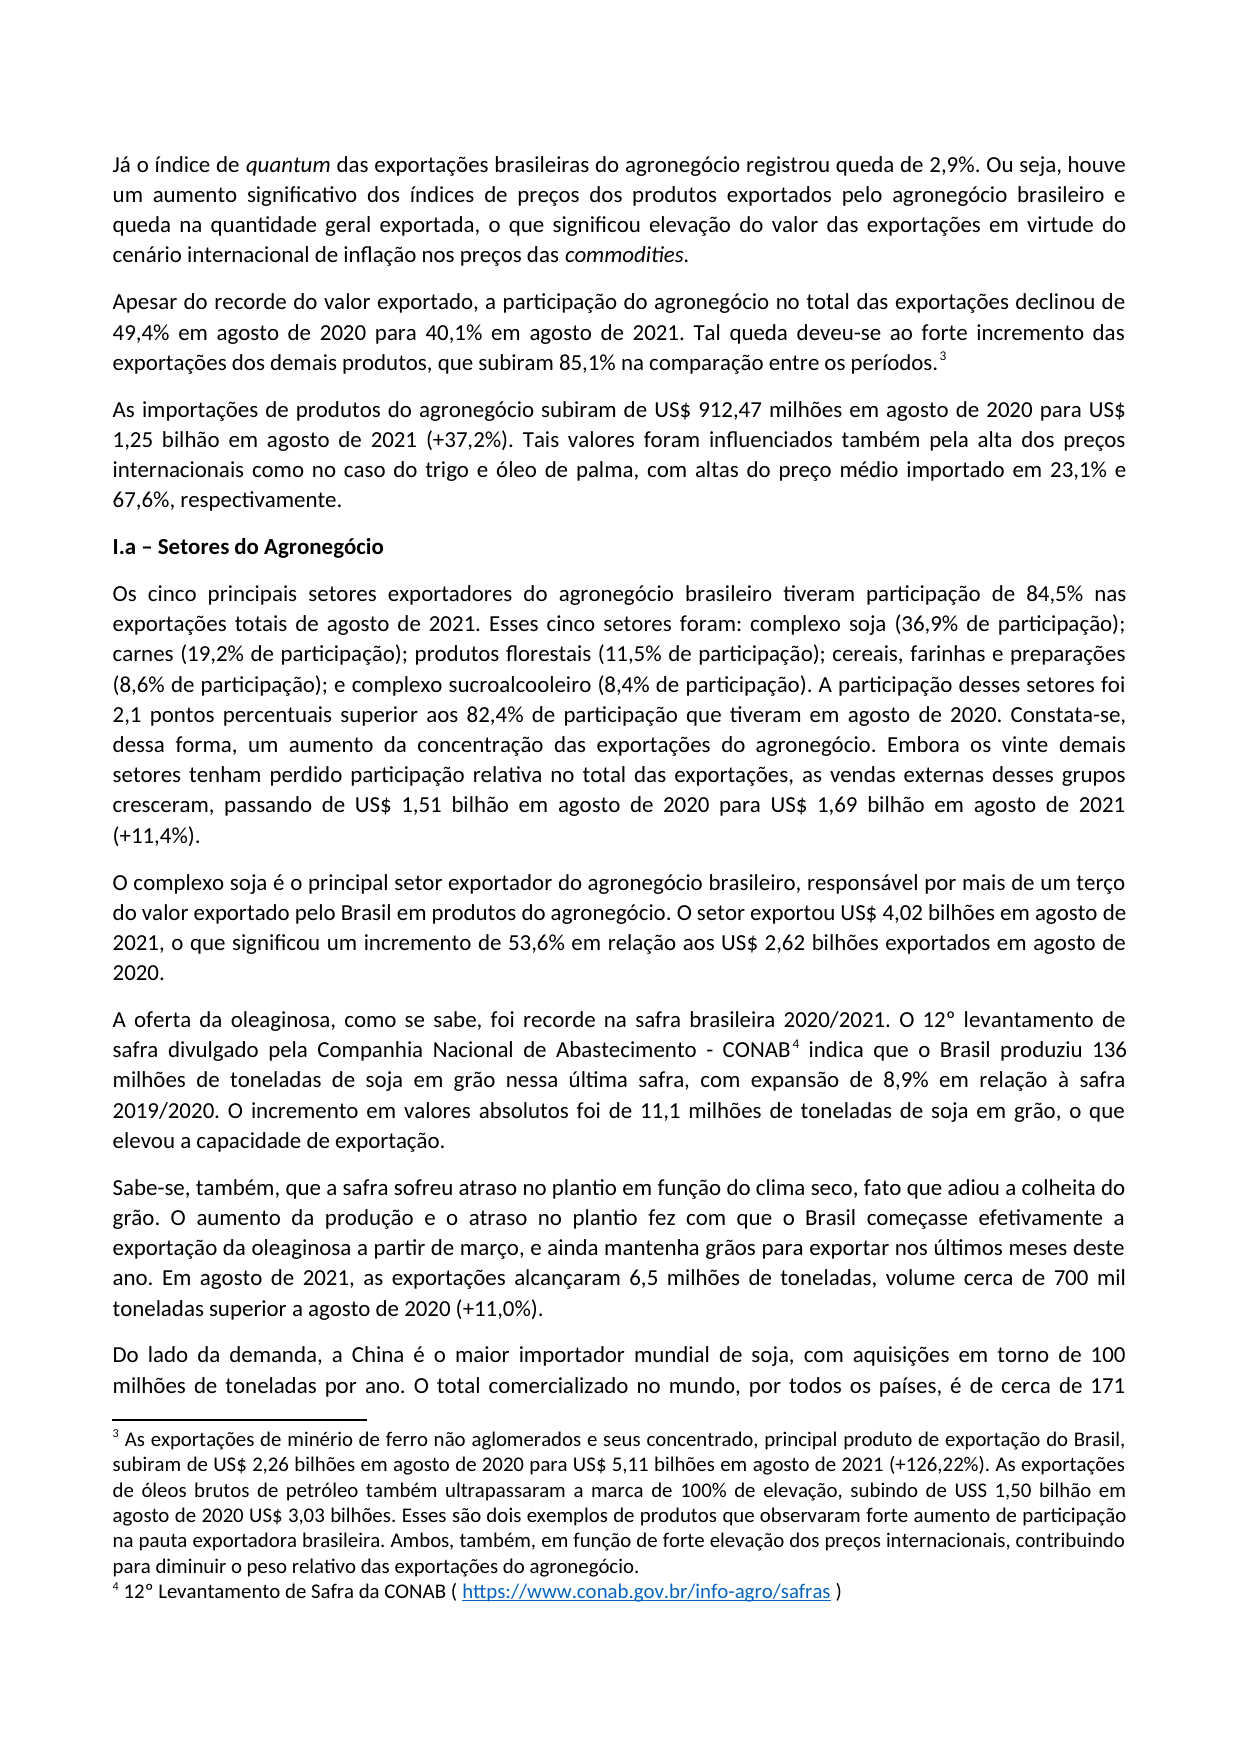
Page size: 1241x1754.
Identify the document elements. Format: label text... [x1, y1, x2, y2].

text Já o índice de quantum das exportações brasileiras do agronegócio registrou queda de 2,9%. Ou seja, houve um aumento significativo dos índices de preços dos produtos exportados pelo agronegócio brasileiro e queda na quantidade geral exportada, o que significou elevação do valor das exportações em virtude do cenário internacional de inflação nos preços das commodities. [112, 150, 1128, 269]
text Apesar do recorde do valor exportado, a participação do agronegócio no total das exportações declinou de 49,4% em agosto de 2020 para 40,1% em agosto de 2021. Tal queda deveu-se ao forte incremento das exportações dos demais produtos, que subiram 85,1% na comparação entre os períodos. [112, 287, 1128, 376]
text As importações de produtos do agronegócio subiram de US$ 912,47 milhões em agosto de 2020 para US$ 1,25 bilhão em agosto de 2021 (+37,2%). Tais valores foram influenciados também pela alta dos preços internacionais como no caso do trigo e óleo de palma, com altas do preço médio importado em 23,1% e 67,6%, respectivamente. [112, 395, 1128, 513]
text O complexo soja é o principal setor exportador do agronegócio brasileiro, responsável por mais de um terço do valor exportado pelo Brasil em produtos do agronegócio. O setor exportou US$ 4,02 bilhões em agosto de 2021, o que significou um incremento de 53,6% em relação aos US$ 2,62 bilhões exportados em agosto de 2020. [112, 868, 1128, 986]
text A oferta da oleaginosa, como se sabe, foi recorde na safra brasileira 2020/2021. O 12º levantamento de safra divulgado pela Companhia Nacional de Abastecimento - CONAB indica que o Brasil produziu 136 milhões de toneladas de soja em grão nessa última safra, com expansão de 8,9% em relação à safra 2019/2020. O incremento em valores absolutos foi de 11,1 milhões de toneladas de soja em grão, o que elevou a capacidade de exportação. [112, 1005, 1128, 1154]
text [112, 1341, 1128, 1399]
text Sabe-se, também, que a safra sofreu atraso no plantio em função do clima seco, fato que adiou a colheita do grão. O aumento da produção e o atraso no plantio fez com que o Brasil começasse efetivamente a exportação da oleaginosa a partir de março, e ainda mantenha grãos para exportar nos últimos meses deste ano. Em agosto de 2021, as exportações alcançaram 6,5 milhões de toneladas, volume cerca de 700 mil toneladas superior a agosto de 2020 (+11,0%). [112, 1173, 1128, 1322]
text I.a – Setores do Agronegócio [112, 532, 1128, 560]
text Os cinco principais setores exportadores do agronegócio brasileiro tiveram participação de 84,5% nas exportações totais de agosto de 2021. Esses cinco setores foram: complexo soja (36,9% de participação); carnes (19,2% de participação); produtos florestais (11,5% de participação); cereais, farinhas e preparações (8,6% de participação); e complexo sucroalcooleiro (8,4% de participação). A participação desses setores foi 2,1 pontos percentuais superior aos 82,4% de participação que tiveram em agosto de 2020. Constata-se, dessa forma, um aumento da concentração das exportações do agronegócio. Embora os vinte demais setores tenham perdido participação relativa no total das exportações, as vendas externas desses grupos cresceram, passando de US$ 1,51 bilhão em agosto de 2020 para US$ 1,69 bilhão em agosto de 2021 (+11,4%). [112, 579, 1128, 849]
